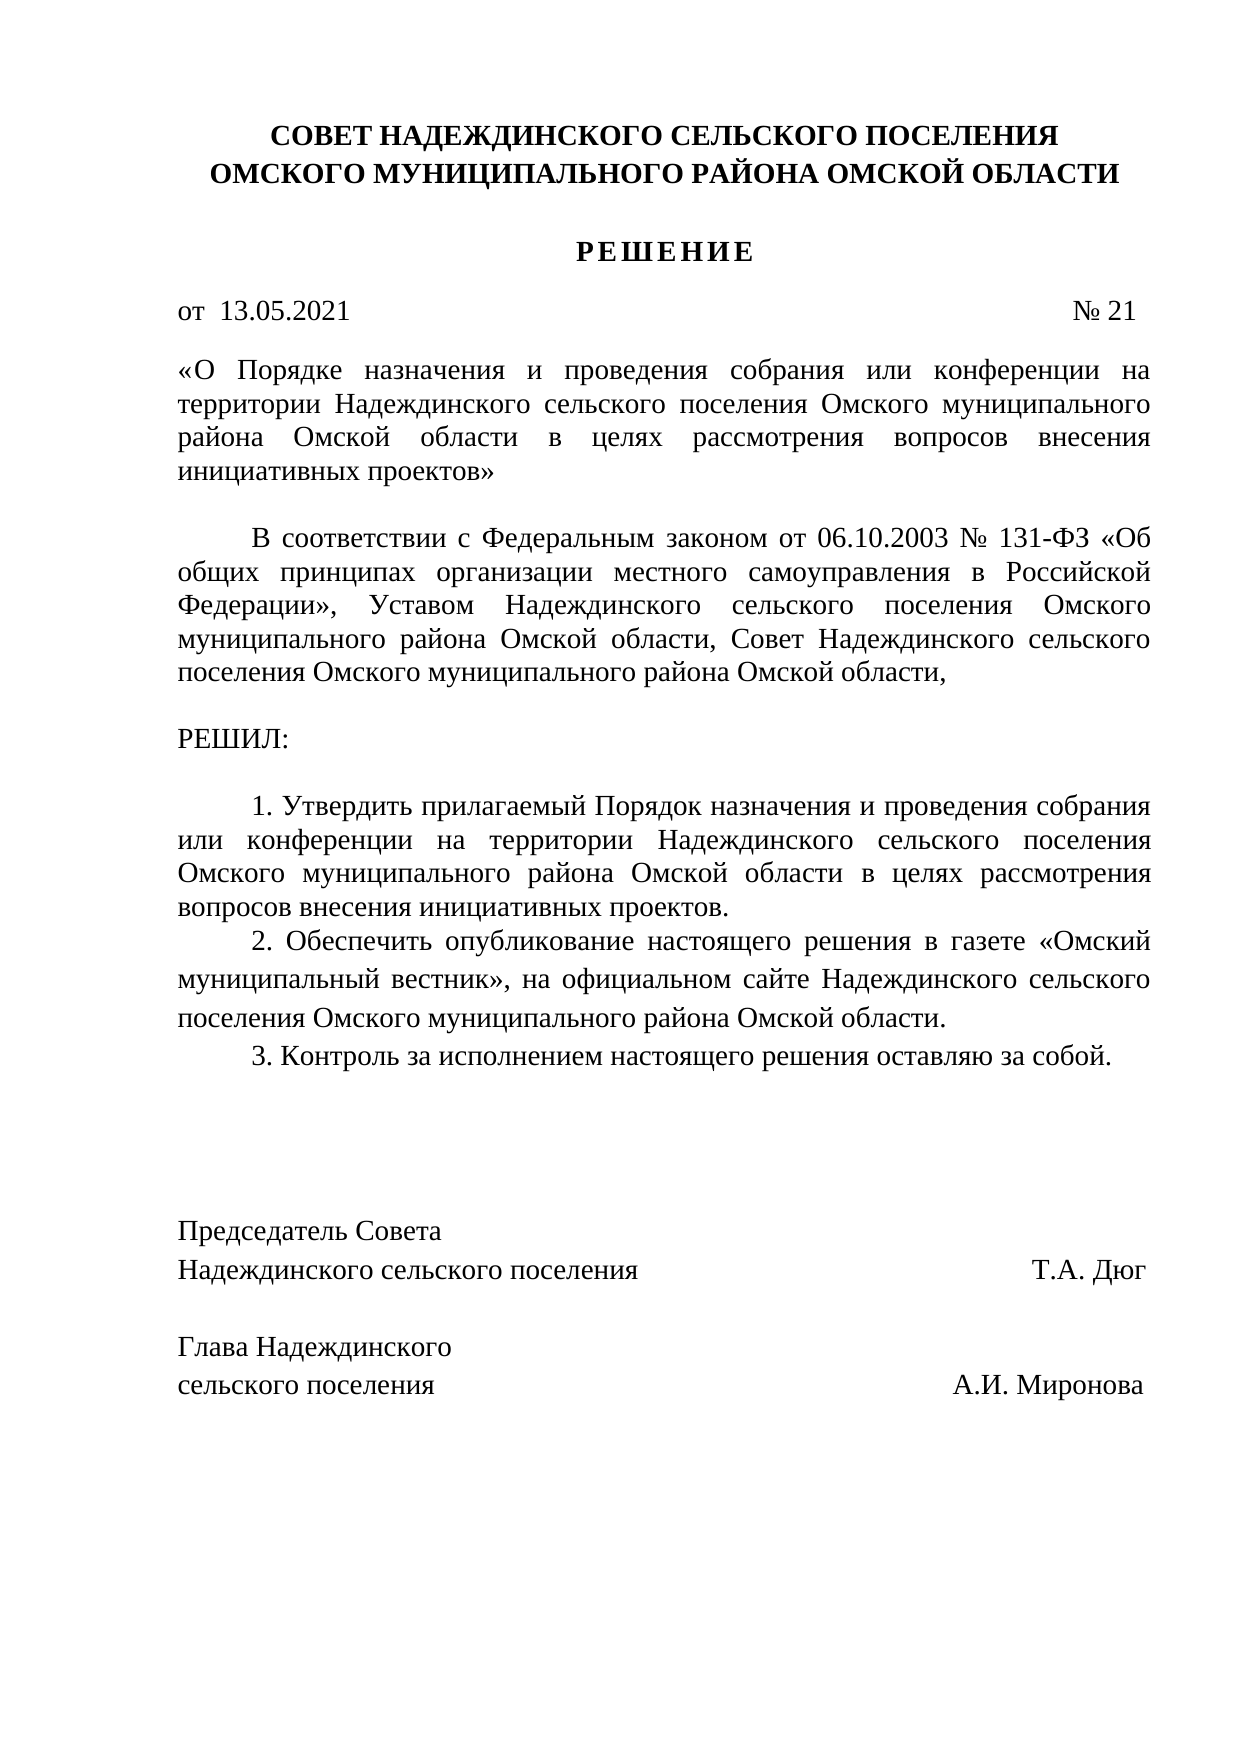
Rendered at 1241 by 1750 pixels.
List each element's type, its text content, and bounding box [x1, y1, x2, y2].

text РЕШЕНИЕ [177, 234, 1152, 267]
text ОМСКОГО МУНИЦИПАЛЬНОГО РАЙОНА ОМСКОЙ ОБЛАСТИ [177, 157, 1152, 190]
text В соответствии с Федеральным законом от 06.10.2003 № 131-ФЗ «Об общих принципах организации местного самоуправления в Российской Федерации», Уставом Надеждинского сельского поселения Омского муниципального района Омской области, Совет Надеждинского сельского поселения Омского муниципального района Омской области, [177, 520, 1152, 688]
text от 13.05.2021 № 21 [177, 293, 1152, 327]
text «О Порядке назначения и проведения собрания или конференции на территории Надеждинского сельского поселения Омского муниципального района Омской области в целях рассмотрения вопросов внесения инициативных проектов» [177, 352, 1152, 487]
text 1. Утвердить прилагаемый Порядок назначения и проведения собрания или конференции на территории Надеждинского сельского поселения Омского муниципального района Омской области в целях рассмотрения вопросов внесения инициативных проектов. [177, 788, 1152, 923]
text Председатель Совета [177, 1213, 1152, 1247]
text СОВЕТ НАДЕЖДИНСКОГО СЕЛЬСКОГО ПОСЕЛЕНИЯ [177, 118, 1152, 152]
text Глава Надеждинского [177, 1329, 1152, 1362]
text 3. Контроль за исполнением настоящего решения оставляю за собой. [177, 1038, 1152, 1072]
text РЕШИЛ: [162, 721, 1152, 755]
text 2. Обеспечить опубликование настоящего решения в газете «Омский муниципальный вестник», на официальном сайте Надеждинского сельского поселения Омского муниципального района Омской области. [177, 923, 1152, 1033]
text Надеждинского сельского поселения Т.А. Дюг [177, 1252, 1152, 1285]
text сельского поселения А.И. Миронова [177, 1367, 1152, 1401]
